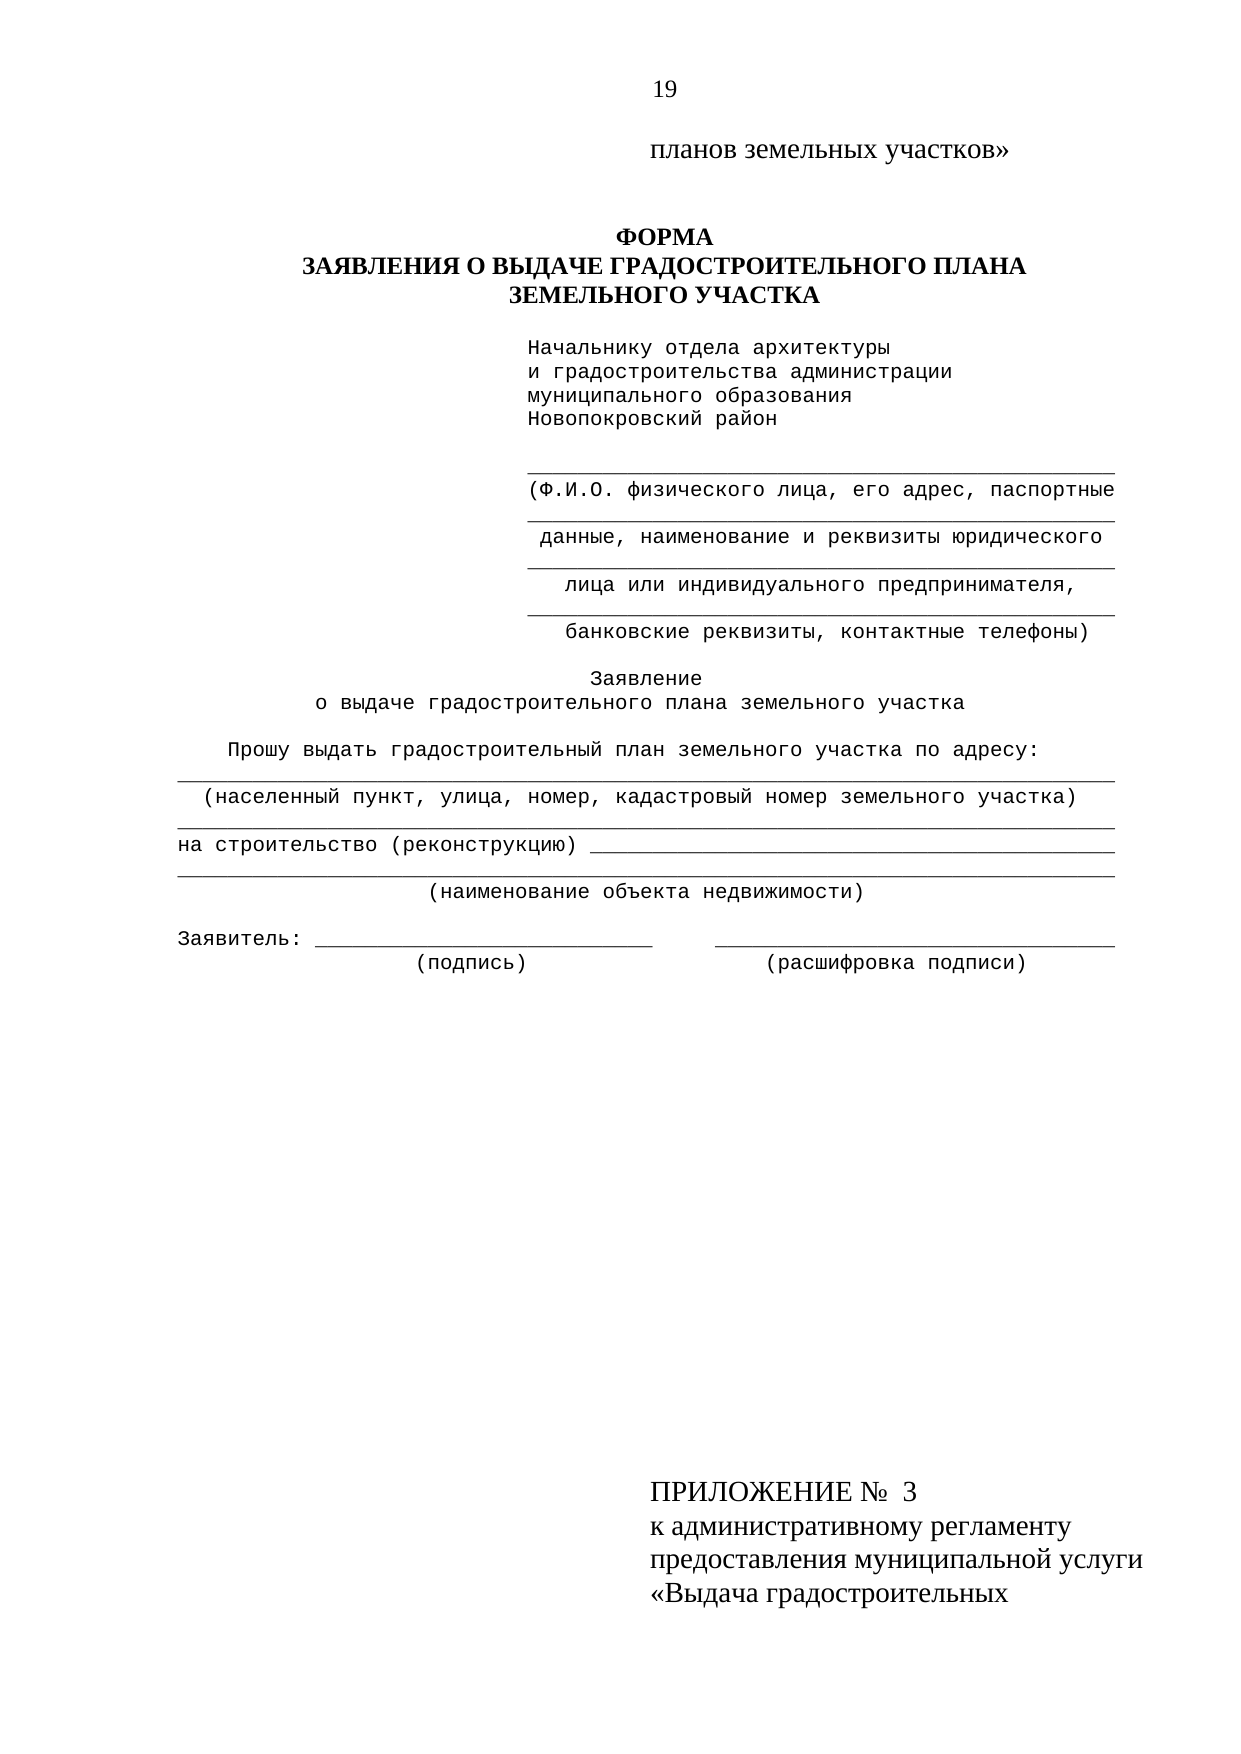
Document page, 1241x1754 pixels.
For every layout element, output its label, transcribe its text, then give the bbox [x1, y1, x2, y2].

text ЗАЯВЛЕНИЯ О ВЫДАЧЕ ГРАДОСТРОИТЕЛЬНОГО ПЛАНА [177, 251, 1152, 280]
text банковские реквизиты, контактные телефоны) [177, 621, 1152, 645]
text на строительство (реконструкцию) __________________________________________ [177, 834, 1152, 857]
text к административному регламенту [650, 1508, 1152, 1541]
text (наименование объекта недвижимости) [177, 881, 1152, 905]
text _______________________________________________ [177, 456, 1152, 479]
text планов земельных участков» [650, 131, 1152, 165]
text ЗЕМЕЛЬНОГО УЧАСТКА [177, 280, 1152, 308]
text ФОРМА [177, 222, 1152, 251]
text муниципального образования [177, 384, 1152, 408]
text предоставления муниципальной услуги [650, 1541, 1152, 1575]
text о выдаче градостроительного плана земельного участка [177, 692, 1152, 716]
text ___________________________________________________________________________ [177, 763, 1152, 787]
text лица или индивидуального предпринимателя, [177, 574, 1152, 597]
text Заявление [177, 668, 1152, 692]
text Начальнику отдела архитектуры [177, 337, 1152, 361]
text ___________________________________________________________________________ [177, 857, 1152, 881]
text (подпись) (расшифровка подписи) [177, 952, 1152, 976]
text данные, наименование и реквизиты юридического [177, 526, 1152, 550]
text _______________________________________________ [177, 503, 1152, 526]
text ___________________________________________________________________________ [177, 810, 1152, 834]
text (населенный пункт, улица, номер, кадастровый номер земельного участка) [177, 787, 1152, 810]
text (Ф.И.О. физического лица, его адрес, паспортные [177, 479, 1152, 503]
text Прошу выдать градостроительный план земельного участка по адресу: [177, 739, 1152, 763]
text «Выдача градостроительных [650, 1575, 1152, 1608]
text _______________________________________________ [177, 550, 1152, 574]
text Новопокровский район [177, 408, 1152, 432]
text Заявитель: ___________________________ ________________________________ [177, 928, 1152, 952]
text и градостроительства администрации [177, 361, 1152, 384]
text _______________________________________________ [177, 597, 1152, 621]
text ПРИЛОЖЕНИЕ № 3 [650, 1474, 1152, 1508]
